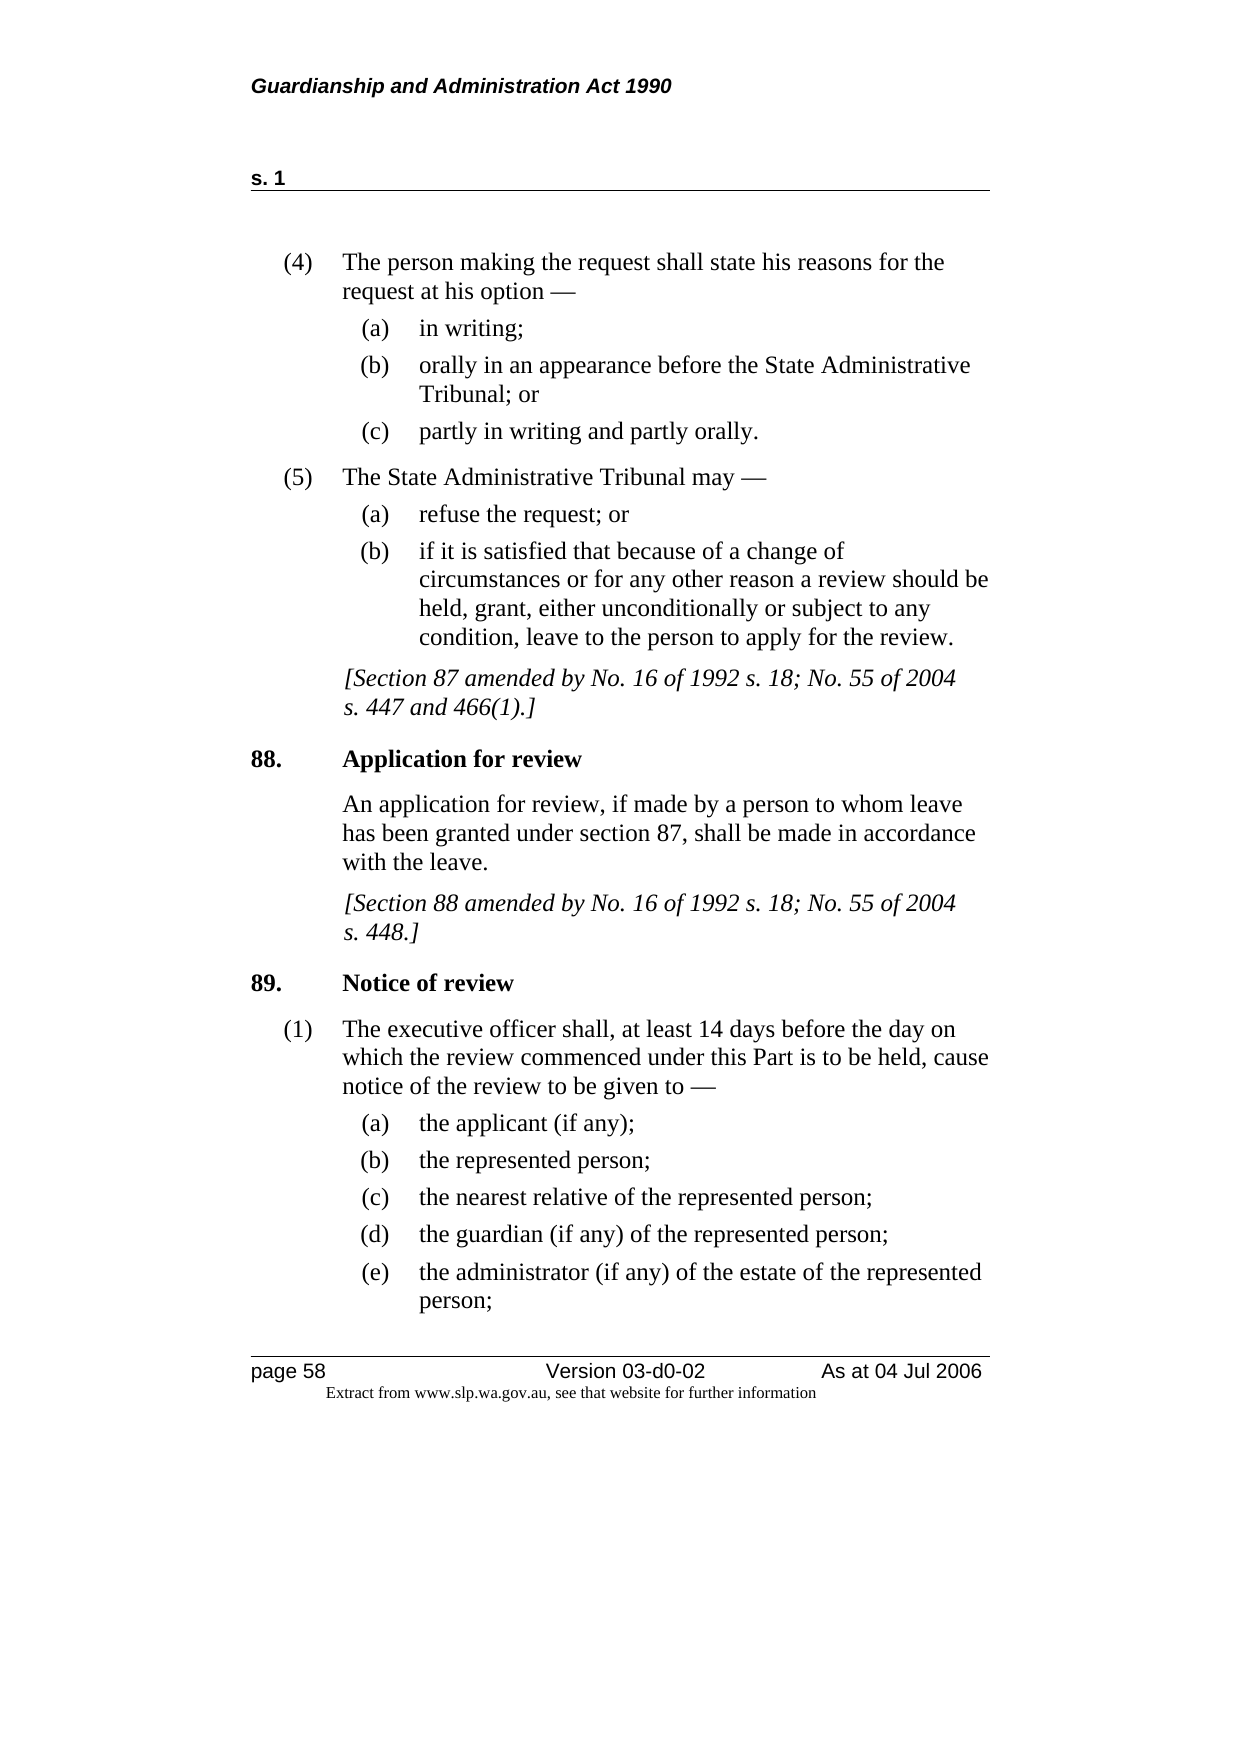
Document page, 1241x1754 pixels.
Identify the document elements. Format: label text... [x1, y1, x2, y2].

text (e) the administrator (if any) of the estate of the represented person; [251, 1257, 990, 1314]
text An application for review, if made by a person to whom leave has been granted under section 87, shall be made in accordance with the leave. [251, 789, 990, 875]
subtitle 88. Application for review [251, 744, 990, 772]
text (1) The executive officer shall, at least 14 days before the day on which the review commenced under this Part is to be held, cause notice of the review to be given to — [251, 1014, 990, 1100]
text (c) partly in writing and partly orally. [251, 416, 990, 445]
text (b) the represented person; [251, 1145, 990, 1174]
text (b) if it is satisfied that because of a change of circumstances or for any other reason a review should be held, grant, either unconditionally or subject to any condition, leave to the person to apply for the review. [251, 536, 990, 651]
text (a) refuse the request; or [251, 499, 990, 527]
text [Section 87 amended by No. 16 of 1992 s. 18; No. 55 of 2004 s. 447 and 466(1).] [251, 663, 990, 721]
text (b) orally in an appearance before the State Administrative Tribunal; or [251, 350, 990, 408]
subtitle 89. Notice of review [251, 968, 990, 997]
text (d) the guardian (if any) of the represented person; [251, 1219, 990, 1248]
text (a) the applicant (if any); [251, 1108, 990, 1137]
text (5) The State Administrative Tribunal may — [251, 462, 990, 490]
text (c) the nearest relative of the represented person; [251, 1182, 990, 1211]
text (4) The person making the request shall state his reasons for the request at his option — [251, 247, 990, 305]
text [Section 88 amended by No. 16 of 1992 s. 18; No. 55 of 2004 s. 448.] [251, 888, 990, 945]
text (a) in writing; [251, 313, 990, 342]
